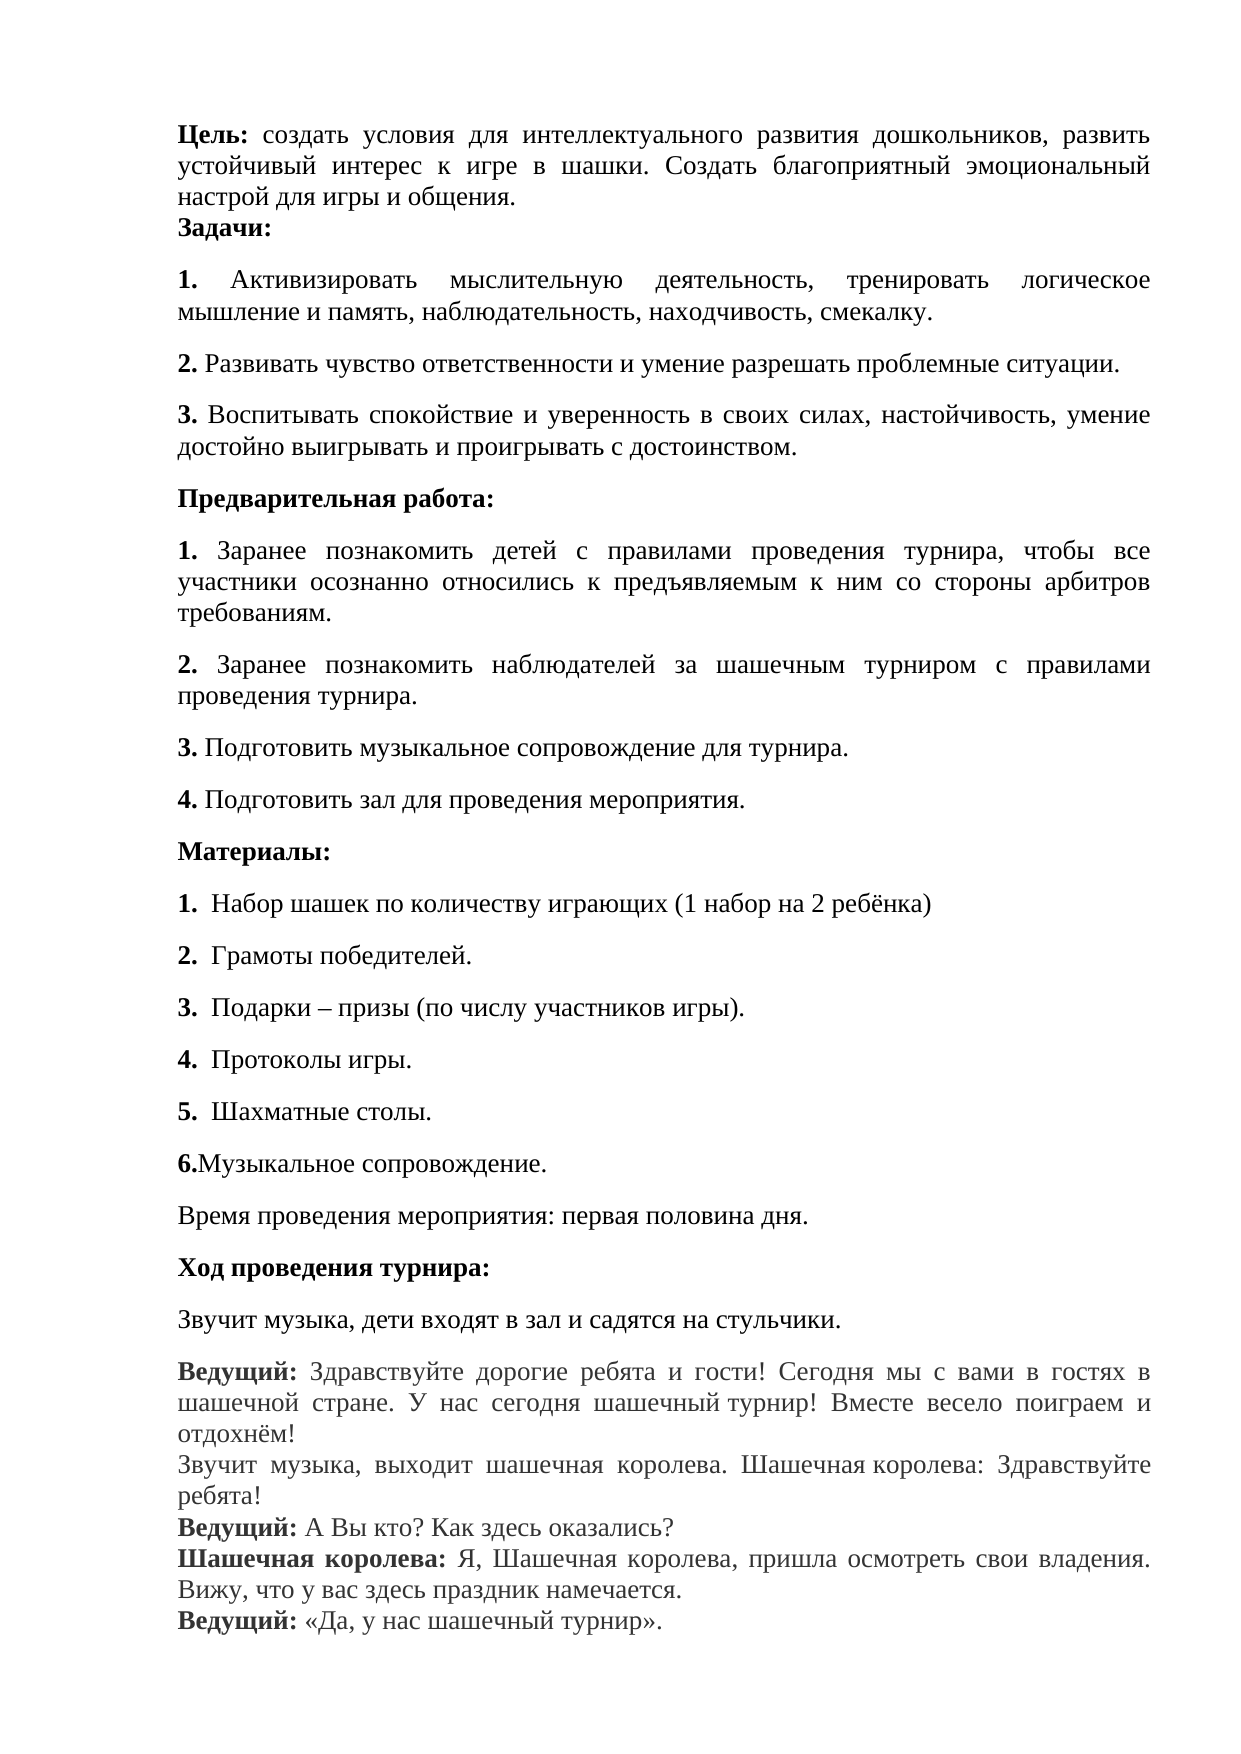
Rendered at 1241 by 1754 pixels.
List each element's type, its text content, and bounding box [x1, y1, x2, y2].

text 2. Грамоты победителей. [177, 939, 1152, 970]
text 4. Подготовить зал для проведения мероприятия. [177, 783, 1152, 814]
text Ведущий: А Вы кто? Как здесь оказались? [177, 1511, 1152, 1542]
text Шашечная королева: Я, Шашечная королева, пришла осмотреть свои владения. Вижу, что у вас здесь праздник намечается. [177, 1542, 1152, 1604]
text 6.Музыкальное сопровождение. [177, 1147, 1152, 1178]
text 1. Набор шашек по количеству играющих (1 набор на 2 ребёнка) [177, 887, 1152, 918]
text Ведущий: «Да, у нас шашечный турнир». [177, 1604, 1152, 1635]
text 3. Подарки – призы (по числу участников игры). [177, 991, 1152, 1022]
text Ведущий: Здравствуйте дорогие ребята и гости! Сегодня мы с вами в гостях в шашечной стране. У нас сегодня шашечный турнир! Вместе весело поиграем и отдохнём! [177, 1355, 1152, 1448]
text 1. Активизировать мыслительную деятельность, тренировать логическое мышление и память, наблюдательность, находчивость, смекалку. [177, 263, 1152, 326]
text 4. Протоколы игры. [177, 1043, 1152, 1074]
text Цель: создать условия для интеллектуального развития дошкольников, развить устойчивый интерес к игре в шашки. Создать благоприятный эмоциональный настрой для игры и общения. [177, 118, 1152, 212]
text Ход проведения турнира: [177, 1251, 1152, 1282]
text Звучит музыка, дети входят в зал и садятся на стульчики. [177, 1303, 1152, 1334]
text Звучит музыка, выходит шашечная королева. Шашечная королева: Здравствуйте ребята! [177, 1448, 1152, 1511]
text 3. Воспитывать спокойствие и уверенность в своих силах, настойчивость, умение достойно выигрывать и проигрывать с достоинством. [177, 399, 1152, 461]
text Материалы: [177, 835, 1152, 866]
text Предварительная работа: [177, 482, 1152, 513]
text 2. Заранее познакомить наблюдателей за шашечным турниром с правилами проведения турнира. [177, 648, 1152, 710]
text Время проведения мероприятия: первая половина дня. [177, 1199, 1152, 1230]
text 3. Подготовить музыкальное сопровождение для турнира. [177, 731, 1152, 762]
text Задачи: [177, 212, 1152, 243]
text 1. Заранее познакомить детей с правилами проведения турнира, чтобы все участники осознанно относились к предъявляемым к ним со стороны арбитров требованиям. [177, 534, 1152, 627]
text 5. Шахматные столы. [177, 1095, 1152, 1126]
text 2. Развивать чувство ответственности и умение разрешать проблемные ситуации. [177, 347, 1152, 378]
